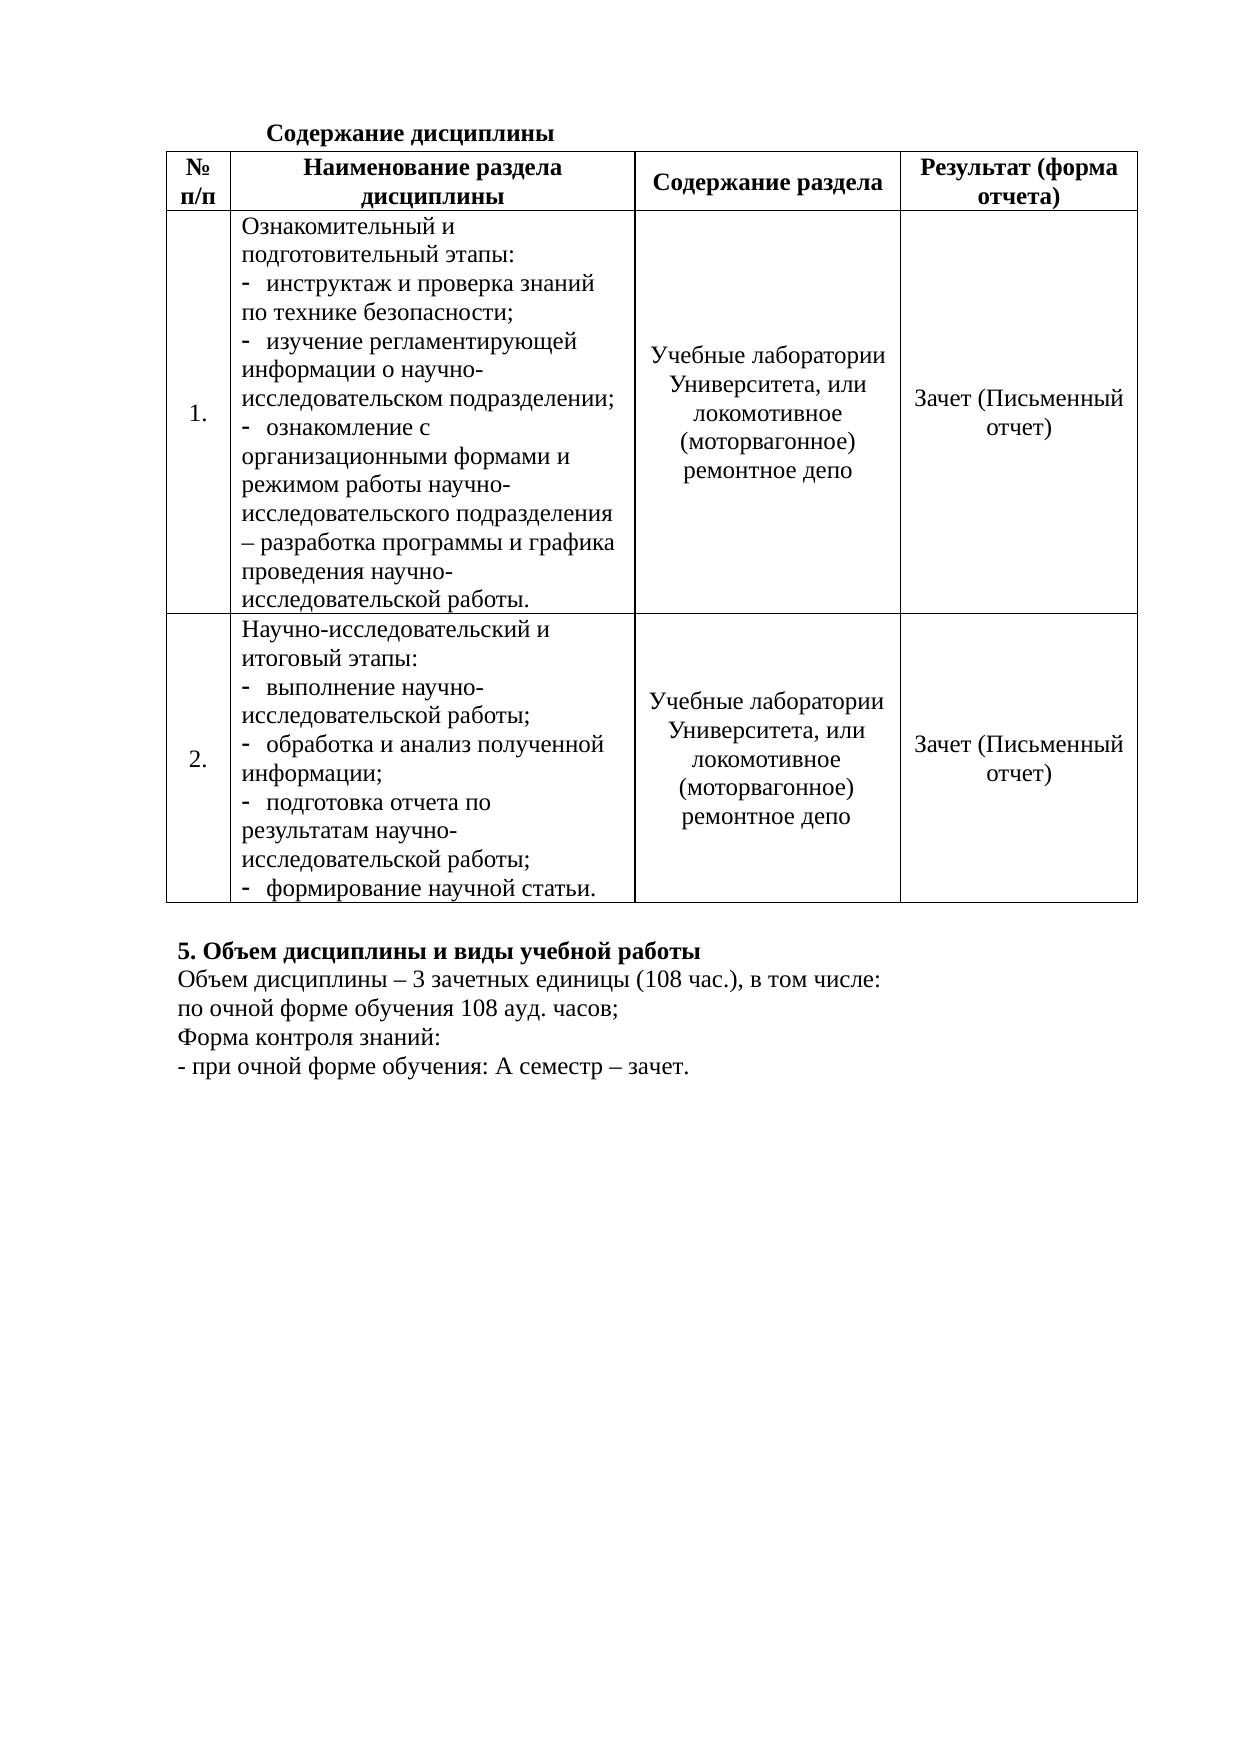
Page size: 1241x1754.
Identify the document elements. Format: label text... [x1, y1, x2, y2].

table_cell Зачет (Письменный отчет) [901, 211, 1137, 613]
text - при очной форме обучения: А семестр – зачет. [177, 1051, 1152, 1079]
table_header Результат (форма отчета) [901, 152, 1137, 210]
table_cell Зачет (Письменный отчет) [901, 614, 1137, 902]
table_cell 2. [167, 614, 230, 902]
table_header № п/п [167, 152, 230, 210]
table_cell 1. [167, 211, 230, 613]
text Форма контроля знаний: [177, 1022, 1152, 1051]
text Объем дисциплины – 3 зачетных единицы (108 час.), в том числе: [177, 964, 1152, 993]
table_header Наименование раздела дисциплины [231, 152, 634, 210]
table_header Содержание раздела [636, 152, 900, 210]
text по очной форме обучения 108 ауд. часов; [177, 993, 1152, 1022]
text Содержание дисциплины [177, 118, 1152, 147]
table_cell Научно-исследовательский и итоговый этапы: выполнение научно-исследовательской работы; обработка и анализ полученной информации; подготовка отчета по результатам научно-исследовательской работы; формирование научной статьи. [231, 614, 634, 902]
table_cell Учебные лаборатории Университета, или локомотивное (моторвагонное) ремонтное депо [636, 211, 900, 613]
table_cell Ознакомительный и подготовительный этапы: инструктаж и проверка знаний по технике безопасности; изучение регламентирующей информации о научно-исследовательском подразделении; ознакомление с организационными формами и режимом работы научно-исследовательского подразделения – разработка программы и графика проведения научно-исследовательской работы. [231, 211, 634, 613]
table_cell Учебные лаборатории Университета, или локомотивное (моторвагонное) ремонтное депо [636, 614, 900, 902]
text 5. Объем дисциплины и виды учебной работы [177, 936, 1152, 964]
